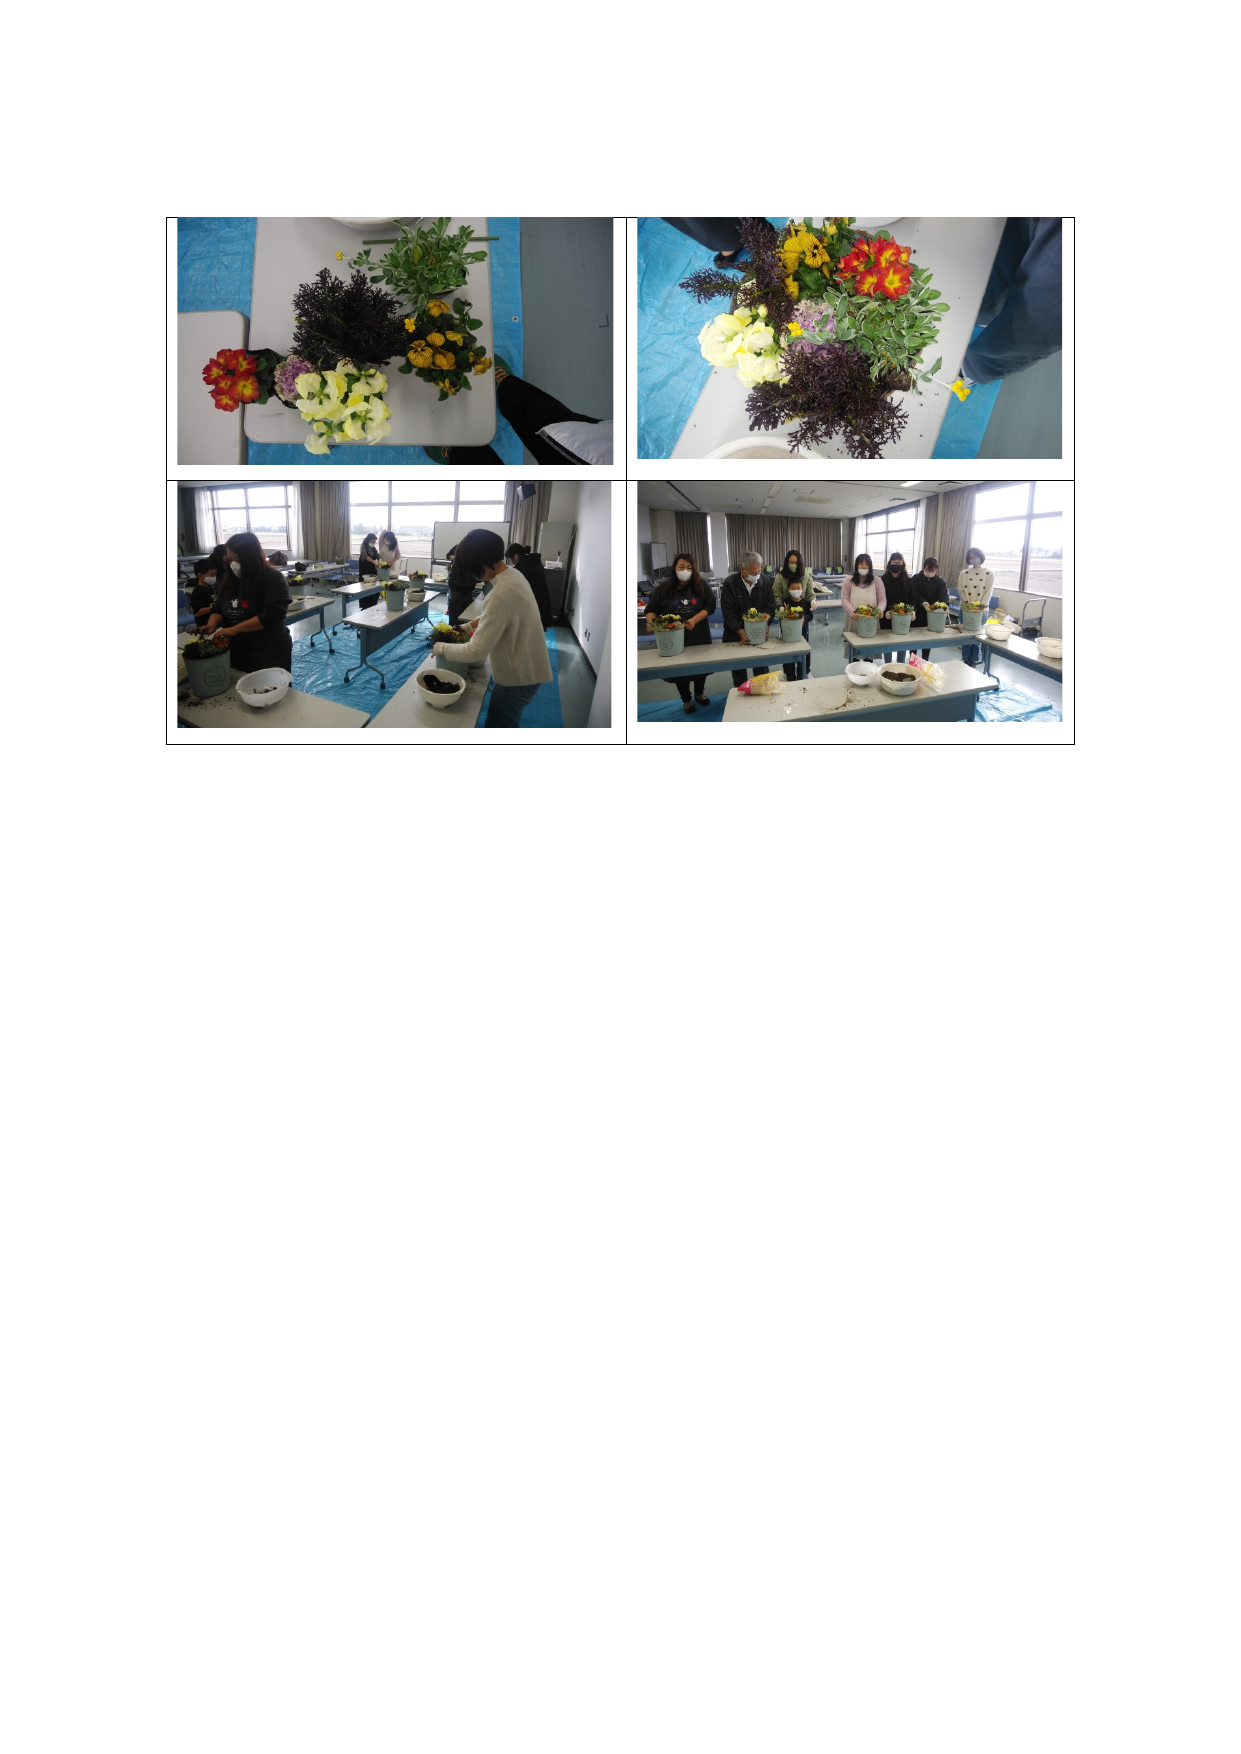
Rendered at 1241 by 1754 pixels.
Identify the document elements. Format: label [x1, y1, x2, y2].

table_header [627, 218, 1074, 480]
picture [177, 217, 614, 465]
table_cell [167, 481, 626, 744]
picture [177, 481, 612, 728]
picture [637, 481, 1063, 722]
table_header [167, 218, 626, 480]
table_cell [627, 481, 1074, 744]
picture [637, 217, 1063, 459]
